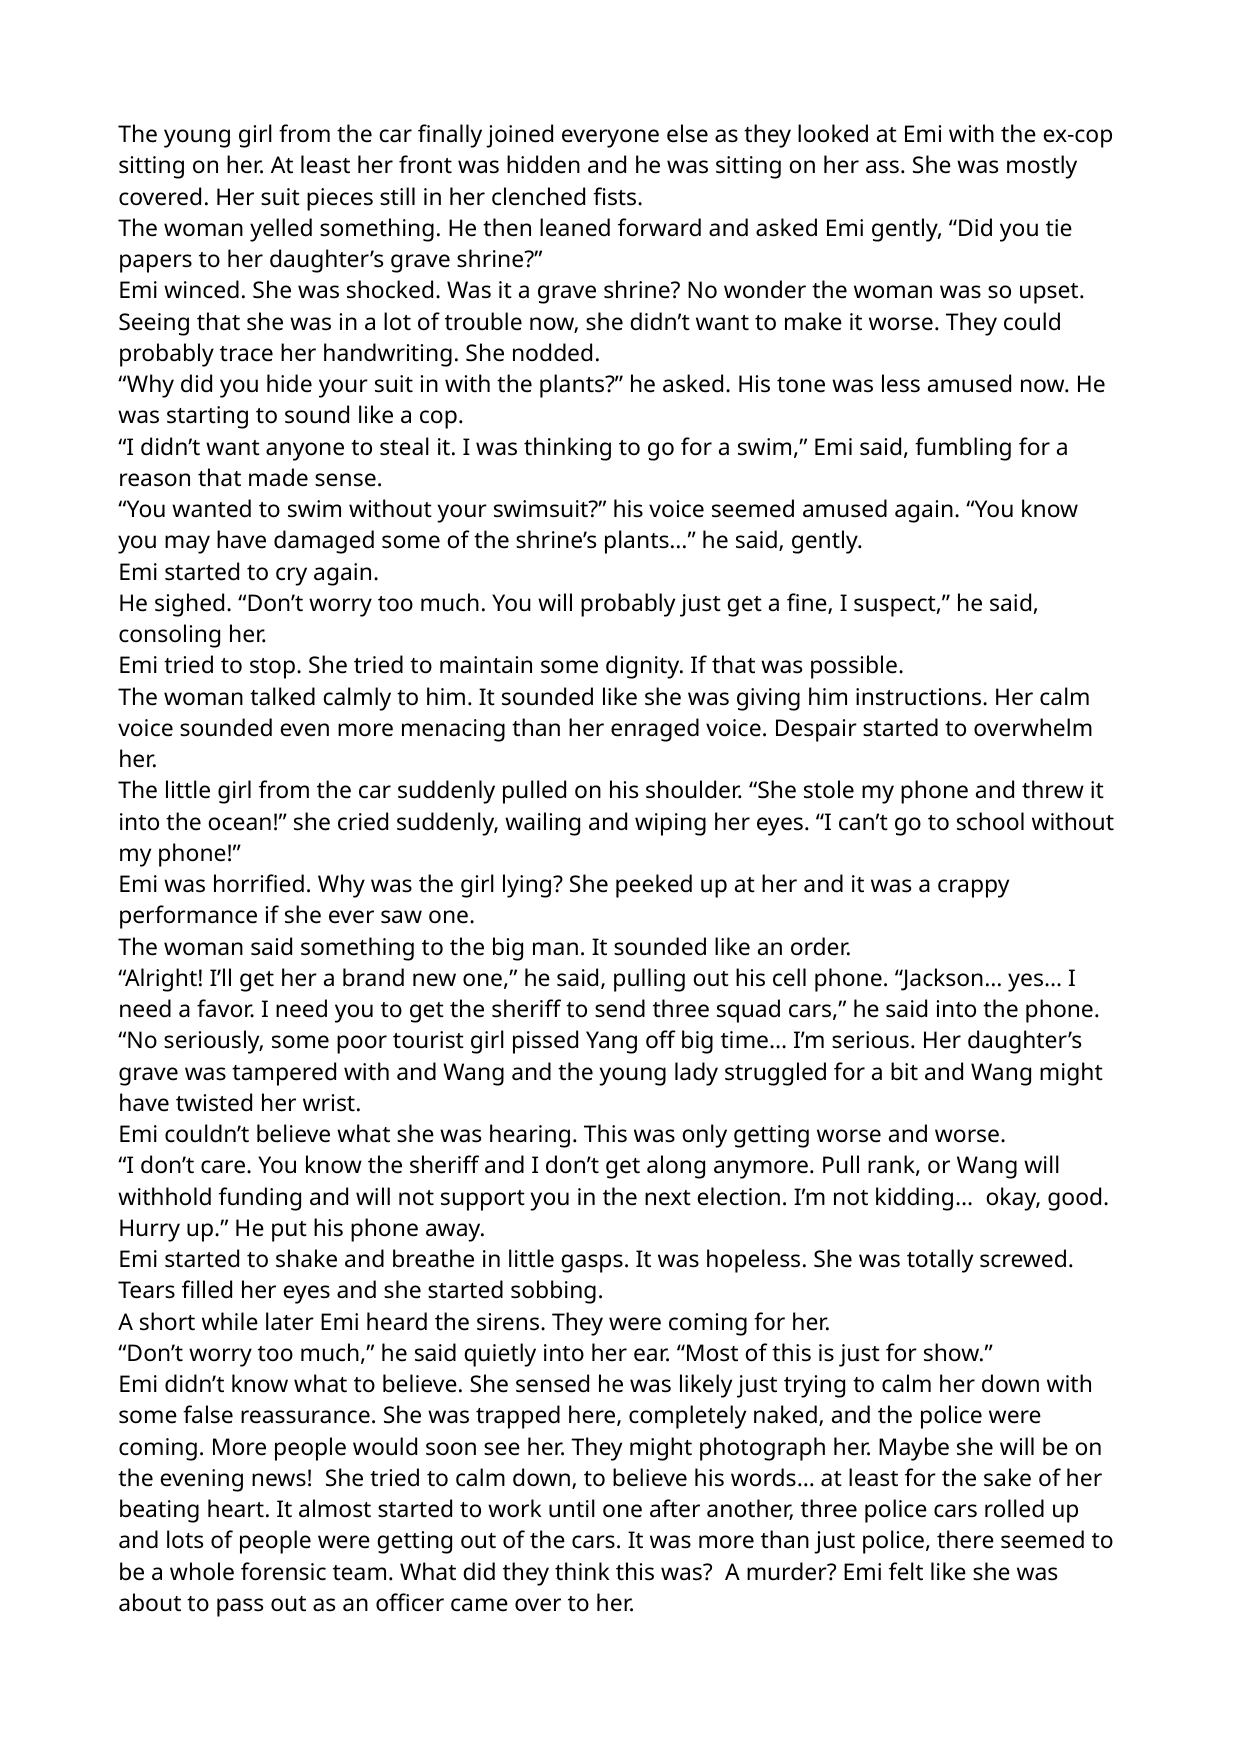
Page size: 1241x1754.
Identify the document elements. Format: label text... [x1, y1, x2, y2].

text “Alright! I’ll get her a brand new one,” he said, pulling out his cell phone. “Jackson… yes… I need a favor. I need you to get the sheriff to send three squad cars,” he said into the phone. “No seriously, some poor tourist girl pissed Yang off big time… I’m serious. Her daughter’s grave was tampered with and Wang and the young lady struggled for a bit and Wang might have twisted her wrist. [118, 962, 1122, 1118]
text Emi started to cry again. [118, 556, 1122, 587]
text A short while later Emi heard the sirens. They were coming for her. [118, 1306, 1122, 1337]
text The woman said something to the big man. It sounded like an order. [118, 931, 1122, 962]
text “I didn’t want anyone to steal it. I was thinking to go for a swim,” Emi said, fumbling for a reason that made sense. [118, 431, 1122, 493]
text He sighed. “Don’t worry too much. You will probably just get a fine, I suspect,” he said, consoling her. [118, 587, 1122, 649]
text The woman talked calmly to him. It sounded like she was giving him instructions. Her calm voice sounded even more menacing than her enraged voice. Despair started to overwhelm her. [118, 681, 1122, 774]
text Emi started to shake and breathe in little gasps. It was hopeless. She was totally screwed. Tears filled her eyes and she started sobbing. [118, 1243, 1122, 1306]
text The young girl from the car finally joined everyone else as they looked at Emi with the ex-cop sitting on her. At least her front was hidden and he was sitting on her ass. She was mostly covered. Her suit pieces still in her clenched fists. [118, 118, 1122, 212]
text “You wanted to swim without your swimsuit?” his voice seemed amused again. “You know you may have damaged some of the shrine’s plants…” he said, gently. [118, 493, 1122, 556]
text Emi didn’t know what to believe. She sensed he was likely just trying to calm her down with some false reassurance. She was trapped here, completely naked, and the police were coming. More people would soon see her. They might photograph her. Maybe she will be on the evening news! She tried to calm down, to believe his words… at least for the sake of her beating heart. It almost started to work until one after another, three police cars rolled up and lots of people were getting out of the cars. It was more than just police, there seemed to be a whole forensic team. What did they think this was? A murder? Emi felt like she was about to pass out as an officer came over to her. [118, 1368, 1122, 1618]
text Emi was horrified. Why was the girl lying? She peeked up at her and it was a crappy performance if she ever saw one. [118, 868, 1122, 931]
text The woman yelled something. He then leaned forward and asked Emi gently, “Did you tie papers to her daughter’s grave shrine?” [118, 212, 1122, 274]
text “I don’t care. You know the sheriff and I don’t get along anymore. Pull rank, or Wang will withhold funding and will not support you in the next election. I’m not kidding… okay, good. Hurry up.” He put his phone away. [118, 1149, 1122, 1243]
text The little girl from the car suddenly pulled on his shoulder. “She stole my phone and threw it into the ocean!” she cried suddenly, wailing and wiping her eyes. “I can’t go to school without my phone!” [118, 774, 1122, 868]
text Emi tried to stop. She tried to maintain some dignity. If that was possible. [118, 649, 1122, 681]
text Emi couldn’t believe what she was hearing. This was only getting worse and worse. [118, 1118, 1122, 1149]
text “Don’t worry too much,” he said quietly into her ear. “Most of this is just for show.” [118, 1337, 1122, 1368]
text “Why did you hide your suit in with the plants?” he asked. His tone was less amused now. He was starting to sound like a cop. [118, 368, 1122, 431]
text Emi winced. She was shocked. Was it a grave shrine? No wonder the woman was so upset. Seeing that she was in a lot of trouble now, she didn’t want to make it worse. They could probably trace her handwriting. She nodded. [118, 274, 1122, 368]
